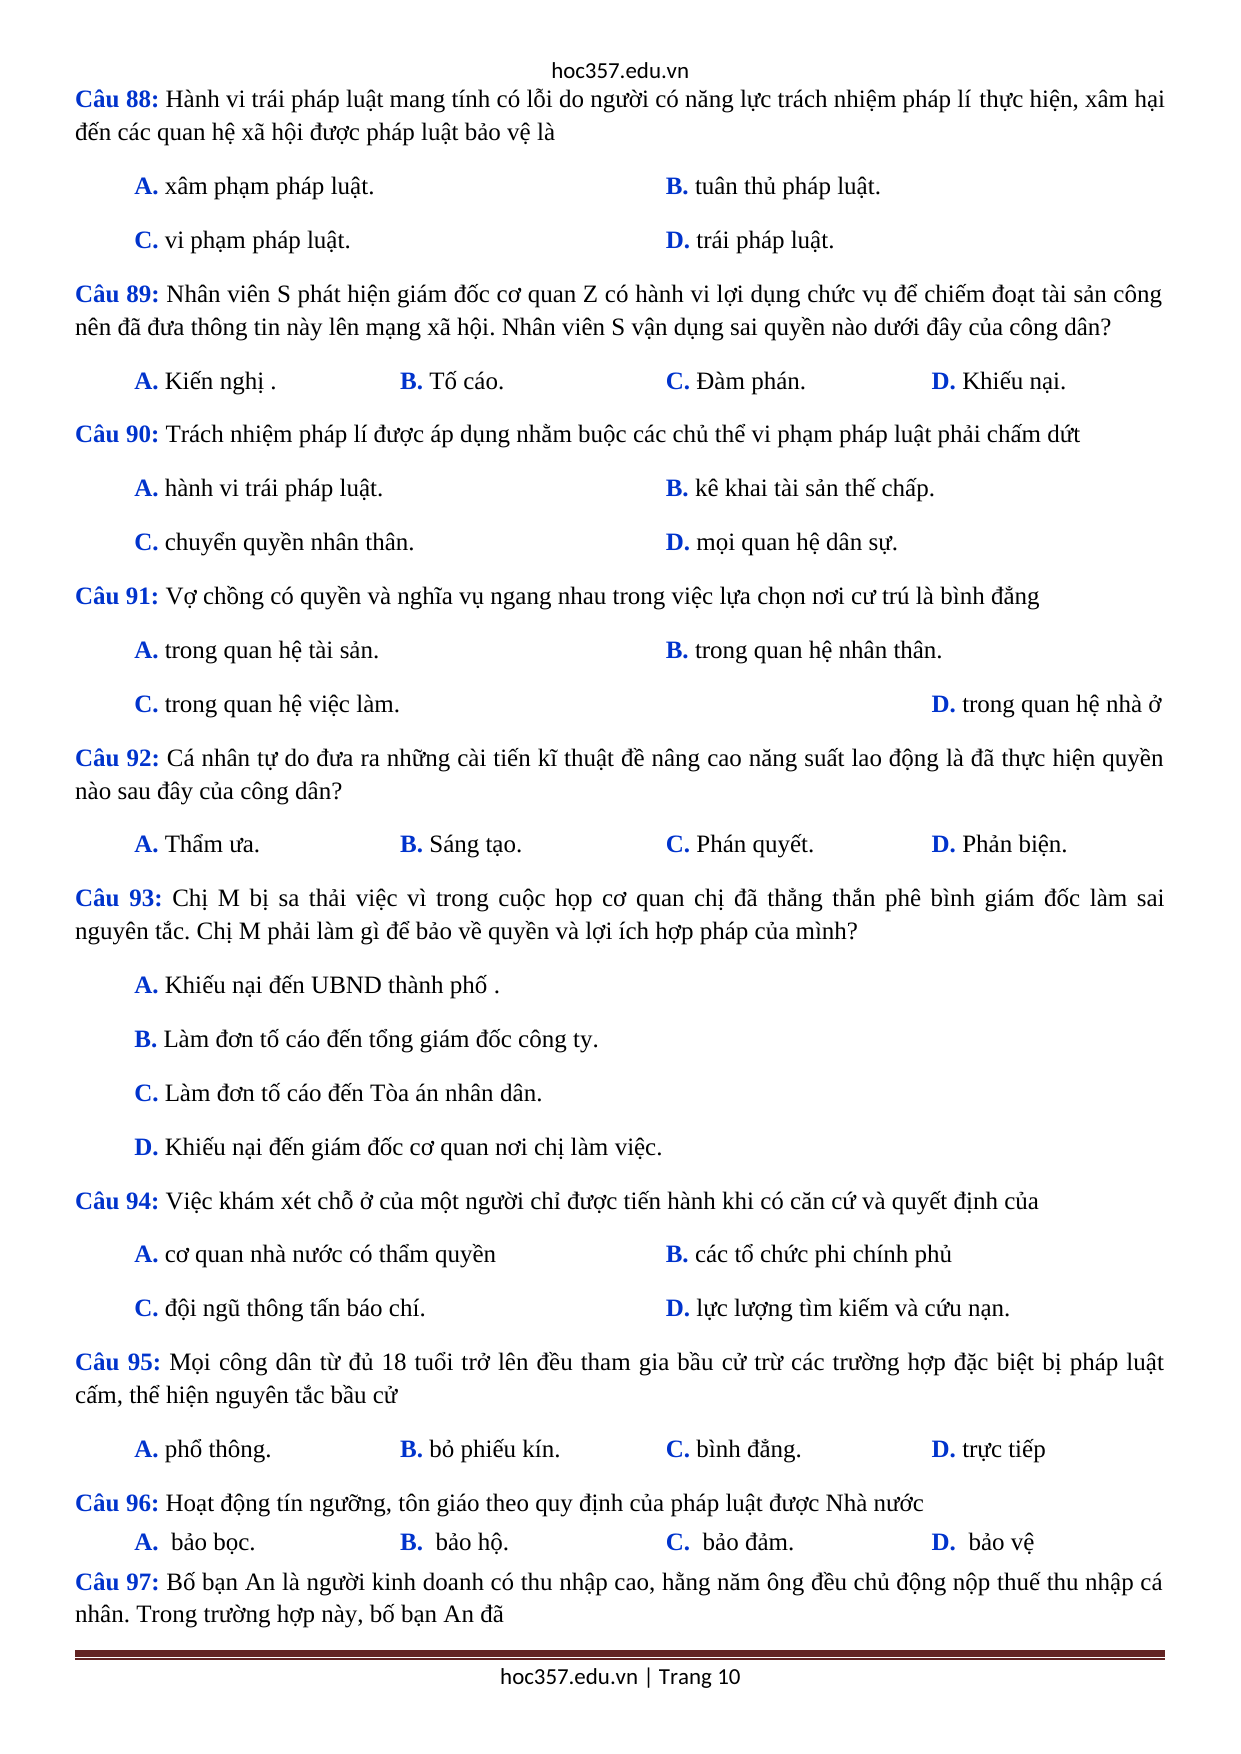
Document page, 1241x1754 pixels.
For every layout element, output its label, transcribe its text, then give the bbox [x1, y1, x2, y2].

text A. cơ quan nhà nước có thẩm quyền B. các tổ chức phi chính phủ [75, 1239, 1165, 1268]
text A. phổ thông. B. bỏ phiếu kín. C. bình đẳng. D. trực tiếp [75, 1434, 1165, 1463]
text A. trong quan hệ tài sản. B. trong quan hệ nhân thân. [75, 635, 1165, 664]
text B. Làm đơn tố cáo đến tổng giám đốc công ty. [75, 1024, 1165, 1053]
text A. hành vi trái pháp luật. B. kê khai tài sản thế chấp. [75, 473, 1165, 502]
text C. đội ngũ thông tấn báo chí. D. lực lượng tìm kiếm và cứu nạn. [75, 1293, 1165, 1322]
text Câu 95: Mọi công dân từ đủ 18 tuổi trở lên đều tham gia bầu cử trừ các trường hợp đặc biệt bị pháp luật cấm, thể hiện nguyên tắc bầu cử [75, 1347, 1165, 1409]
text Câu 91: Vợ chồng có quyền và nghĩa vụ ngang nhau trong việc lựa chọn nơi cư trú là bình đẳng [75, 581, 1165, 610]
text A. Kiến nghị . B. Tố cáo. C. Đàm phán. D. Khiếu nại. [75, 366, 1165, 394]
text A. Thẩm ưa. B. Sáng tạo. C. Phán quyết. D. Phản biện. [75, 829, 1165, 858]
text Câu 90: Trách nhiệm pháp lí được áp dụng nhằm buộc các chủ thể vi phạm pháp luật phải chấm dứt [75, 419, 1165, 448]
text Câu 92: Cá nhân tự do đưa ra những cài tiến kĩ thuật đề nâng cao năng suất lao động là đã thực hiện quyền nào sau đây của công dân? [75, 743, 1165, 804]
text Câu 88: Hành vi trái pháp luật mang tính có lỗi do người có năng lực trách nhiệm pháp lí thực hiện, xâm hại đến các quan hệ xã hội được pháp luật bảo vệ là [75, 84, 1165, 146]
text Câu 97: Bố bạn An là người kinh doanh có thu nhập cao, hằng năm ông đều chủ động nộp thuế thu nhập cá nhân. Trong trường hợp này, bố bạn An đã [75, 1567, 1165, 1628]
text Câu 93: Chị M bị sa thải việc vì trong cuộc họp cơ quan chị đã thẳng thắn phê bình giám đốc làm sai nguyên tắc. Chị M phải làm gì để bảo về quyền và lợi ích hợp pháp của mình? [75, 883, 1165, 945]
text Câu 94: Việc khám xét chỗ ở của một người chỉ được tiến hành khi có căn cứ và quyết định của [75, 1186, 1165, 1214]
text D. Khiếu nại đến giám đốc cơ quan nơi chị làm việc. [75, 1132, 1165, 1161]
text C. Làm đơn tố cáo đến Tòa án nhân dân. [75, 1078, 1165, 1107]
text Câu 89: Nhân viên S phát hiện giám đốc cơ quan Z có hành vi lợi dụng chức vụ để chiếm đoạt tài sản công nên đã đưa thông tin này lên mạng xã hội. Nhân viên S vận dụng sai quyền nào dưới đây của công dân? [75, 279, 1165, 341]
text C. vi phạm pháp luật. D. trái pháp luật. [75, 225, 1165, 254]
text A. bảo bọc. B. bảo hộ. C. bảo đảm. D. bảo vệ [75, 1527, 1165, 1556]
text C. trong quan hệ việc làm. D. trong quan hệ nhà ở [75, 689, 1165, 718]
text A. Khiếu nại đến UBND thành phố . [75, 970, 1165, 999]
text C. chuyển quyền nhân thân. D. mọi quan hệ dân sự. [75, 527, 1165, 556]
text A. xâm phạm pháp luật. B. tuân thủ pháp luật. [75, 171, 1165, 200]
text Câu 96: Hoạt động tín ngưỡng, tôn giáo theo quy định của pháp luật được Nhà nước [75, 1488, 1165, 1517]
